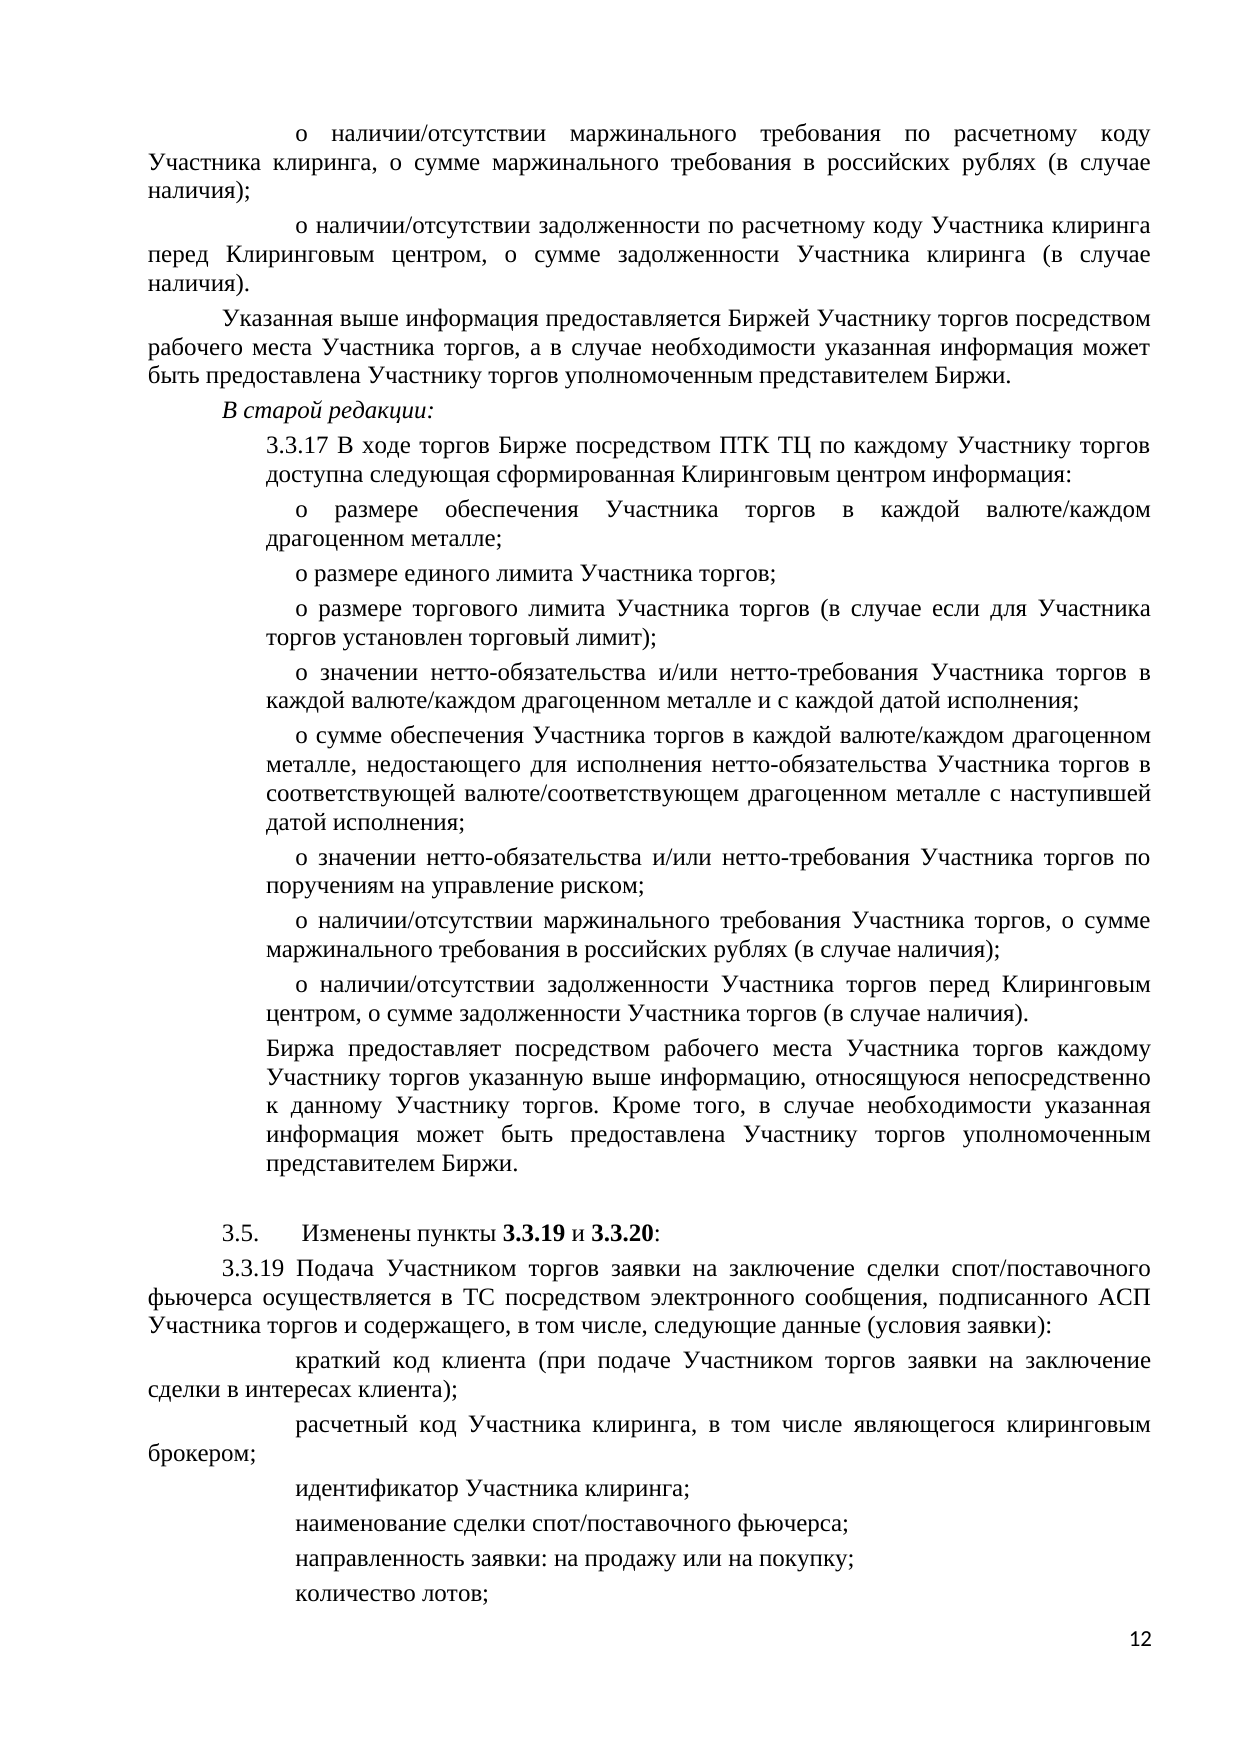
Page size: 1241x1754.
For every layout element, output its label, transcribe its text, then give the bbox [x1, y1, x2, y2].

text В старой редакции: [222, 396, 1152, 424]
text ­ направленность заявки: на продажу или на покупку; [148, 1543, 1152, 1572]
text ­ количество лотов; [148, 1578, 1152, 1607]
list ­ о наличии/отсутствии маржинального требования Участника торгов, о сумме маржинального требования в российских рублях (в случае наличия); [266, 906, 1152, 963]
text ­ краткий код клиента (при подаче Участником торгов заявки на заключение сделки в интересах клиента); [148, 1346, 1152, 1403]
text ­ идентификатор Участника клиринга; [148, 1473, 1152, 1502]
list ­ о наличии/отсутствии задолженности Участника торгов перед Клиринговым центром, о сумме задолженности Участника торгов (в случае наличия). [266, 969, 1152, 1027]
list ­ о размере единого лимита Участника торгов; [266, 558, 1152, 587]
list Изменены пункты 3.3.19 и 3.3.20: [222, 1218, 1152, 1247]
text ­ о наличии/отсутствии задолженности по расчетному коду Участника клиринга перед Клиринговым центром, о сумме задолженности Участника клиринга (в случае наличия). [148, 211, 1152, 297]
text Указанная выше информация предоставляется Биржей Участнику торгов посредством рабочего места Участника торгов, а в случае необходимости указанная информация может быть предоставлена Участнику торгов уполномоченным представителем Биржи. [148, 303, 1152, 389]
text 3.3.19 Подача Участником торгов заявки на заключение сделки спот/поставочного фьючерса осуществляется в ТС посредством электронного сообщения, подписанного АСП Участника торгов и содержащего, в том числе, следующие данные (условия заявки): [148, 1253, 1152, 1339]
list ­ о размере торгового лимита Участника торгов (в случае если для Участника торгов установлен торговый лимит); [266, 593, 1152, 651]
text ­ о наличии/отсутствии маржинального требования по расчетному коду Участника клиринга, о сумме маржинального требования в российских рублях (в случае наличия); [148, 118, 1152, 204]
list ­ о размере обеспечения Участника торгов в каждой валюте/каждом драгоценном металле; [266, 494, 1152, 552]
text ­ расчетный код Участника клиринга, в том числе являющегося клиринговым брокером; [148, 1409, 1152, 1467]
list ­ о сумме обеспечения Участника торгов в каждой валюте/каждом драгоценном металле, недостающего для исполнения нетто-обязательства Участника торгов в соответствующей валюте/соответствующем драгоценном металле с наступившей датой исполнения; [266, 721, 1152, 836]
list ­ о значении нетто-обязательства и/или нетто-требования Участника торгов по поручениям на управление риском; [266, 842, 1152, 899]
list 3.3.17 В ходе торгов Бирже посредством ПТК ТЦ по каждому Участнику торгов доступна следующая сформированная Клиринговым центром информация: [266, 431, 1152, 488]
list ­ о значении нетто-обязательства и/или нетто-требования Участника торгов в каждой валюте/каждом драгоценном металле и с каждой датой исполнения; [266, 657, 1152, 714]
list Биржа предоставляет посредством рабочего места Участника торгов каждому Участнику торгов указанную выше информацию, относящуюся непосредственно к данному Участнику торгов. Кроме того, в случае необходимости указанная информация может быть предоставлена Участнику торгов уполномоченным представителем Биржи. [266, 1033, 1152, 1177]
text ­ наименование сделки спот/поставочного фьючерса; [148, 1508, 1152, 1537]
